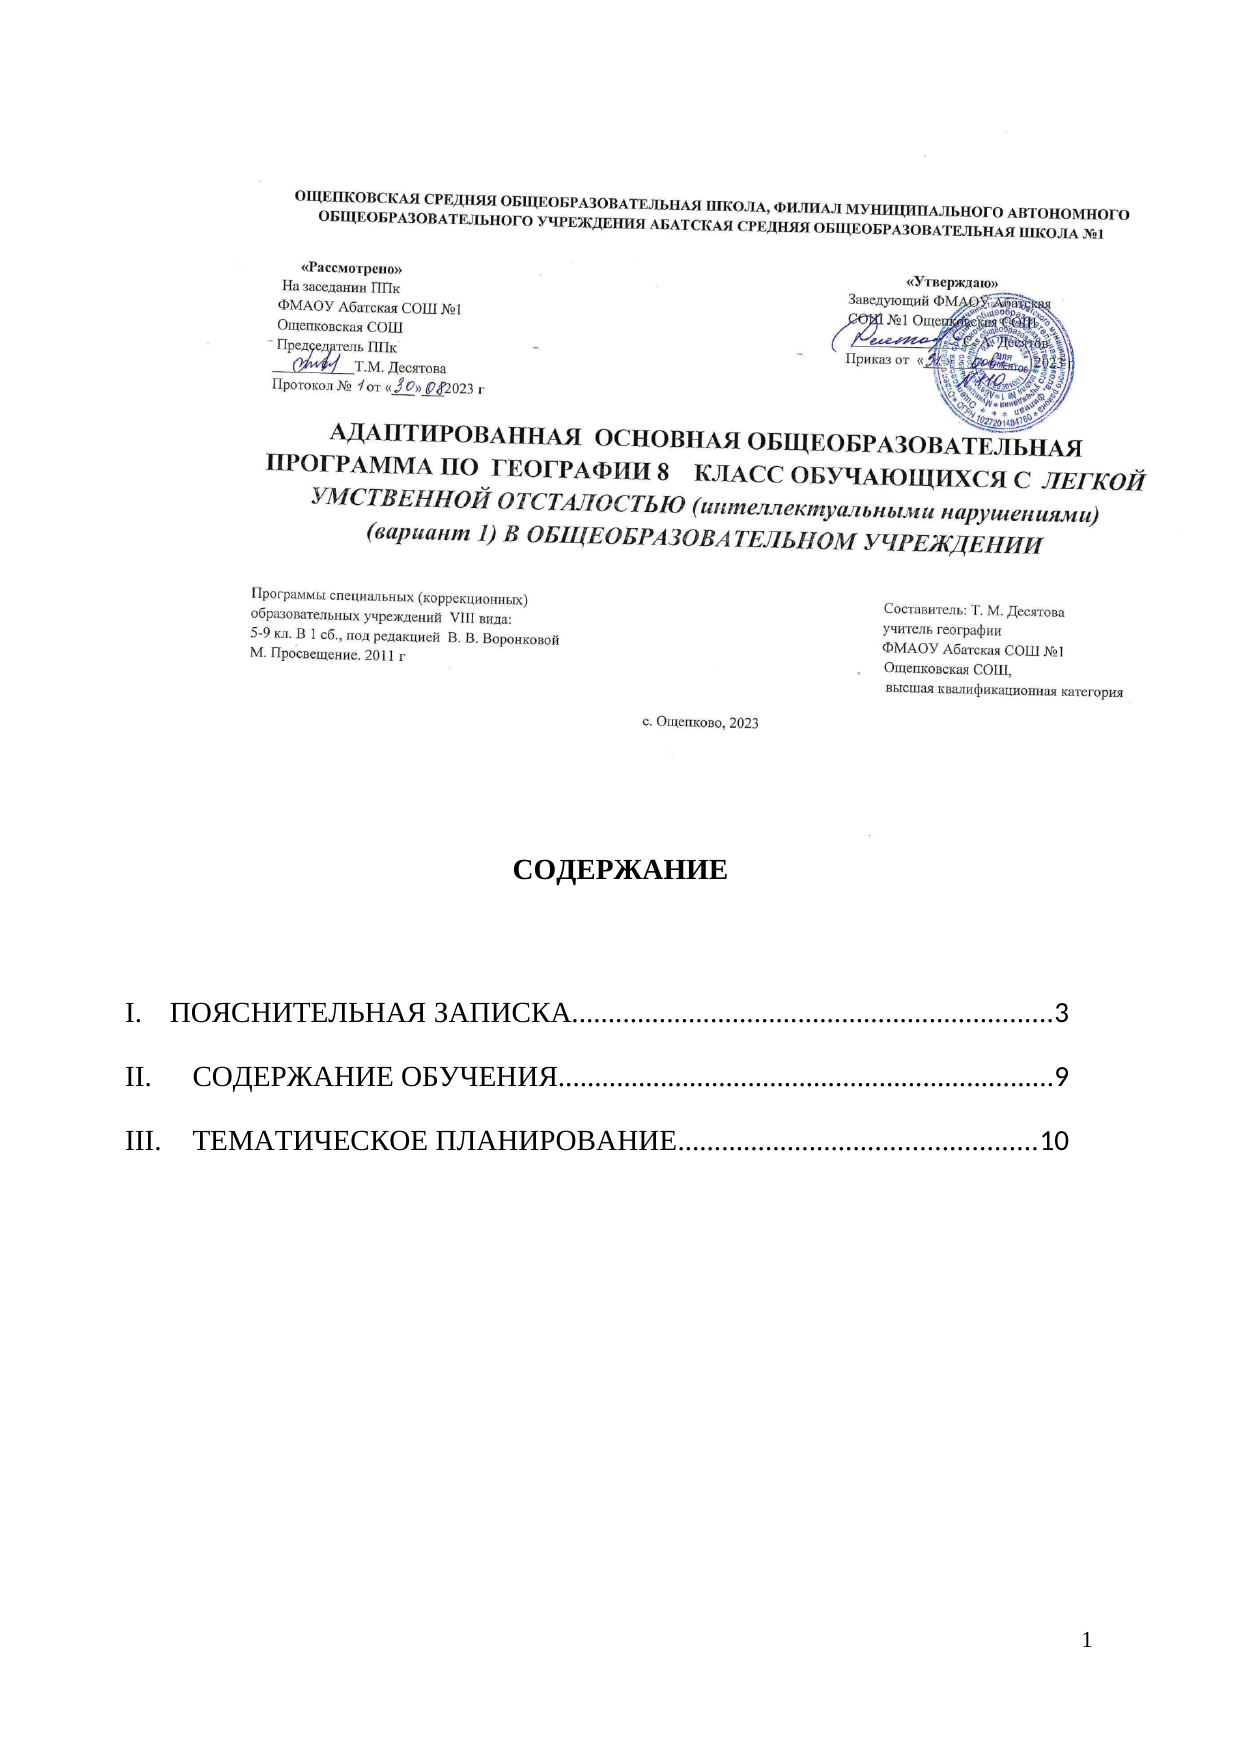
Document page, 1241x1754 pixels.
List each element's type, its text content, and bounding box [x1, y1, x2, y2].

picture [184, 116, 1225, 853]
text СОДЕРЖАНИЕ [184, 853, 1056, 886]
